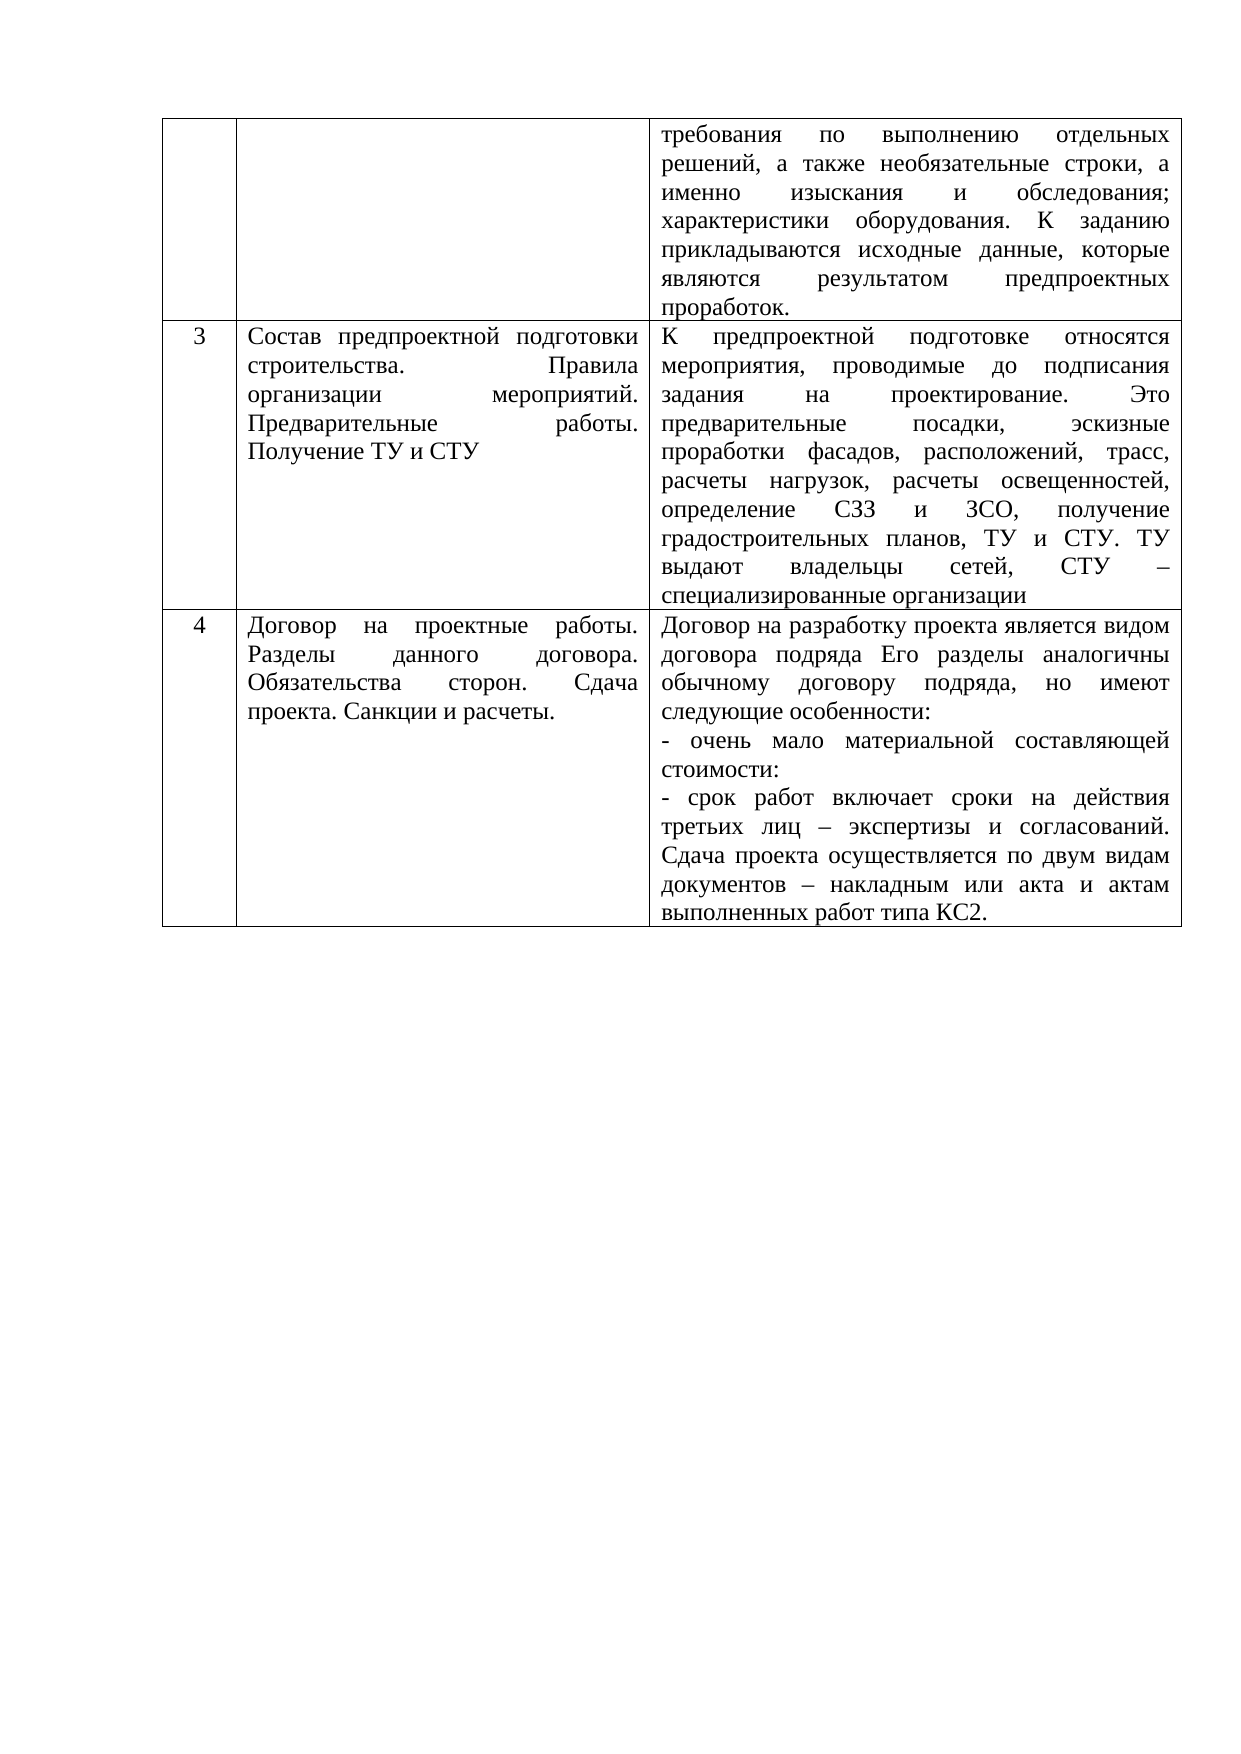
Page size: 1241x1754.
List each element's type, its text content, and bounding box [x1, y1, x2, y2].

table_cell 3 [163, 321, 236, 609]
table_cell Договор на разработку проекта является видом договора подряда Его разделы аналогичны обычному договору подряда, но имеют следующие особенности: - очень мало материальной составляющей стоимости: - срок работ включает сроки на действия третьих лиц – экспертизы и согласований. Сдача проекта осуществляется по двум видам документов – накладным или акта и актам выполненных работ типа КС2. [650, 610, 1181, 926]
table_cell Состав предпроектной подготовки строительства. Правила организации мероприятий. Предварительные работы. Получение ТУ и СТУ [237, 321, 649, 609]
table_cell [237, 119, 649, 320]
table_cell К предпроектной подготовке относятся мероприятия, проводимые до подписания задания на проектирование. Это предварительные посадки, эскизные проработки фасадов, расположений, трасс, расчеты нагрузок, расчеты освещенностей, определение СЗЗ и ЗСО, получение градостроительных планов, ТУ и СТУ. ТУ выдают владельцы сетей, СТУ –специализированные организации [650, 321, 1181, 609]
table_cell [650, 119, 1181, 320]
table_cell Договор на проектные работы. Разделы данного договора. Обязательства сторон. Сдача проекта. Санкции и расчеты. [237, 610, 649, 926]
table_cell 4 [163, 610, 236, 926]
table_cell 2 [163, 119, 236, 320]
